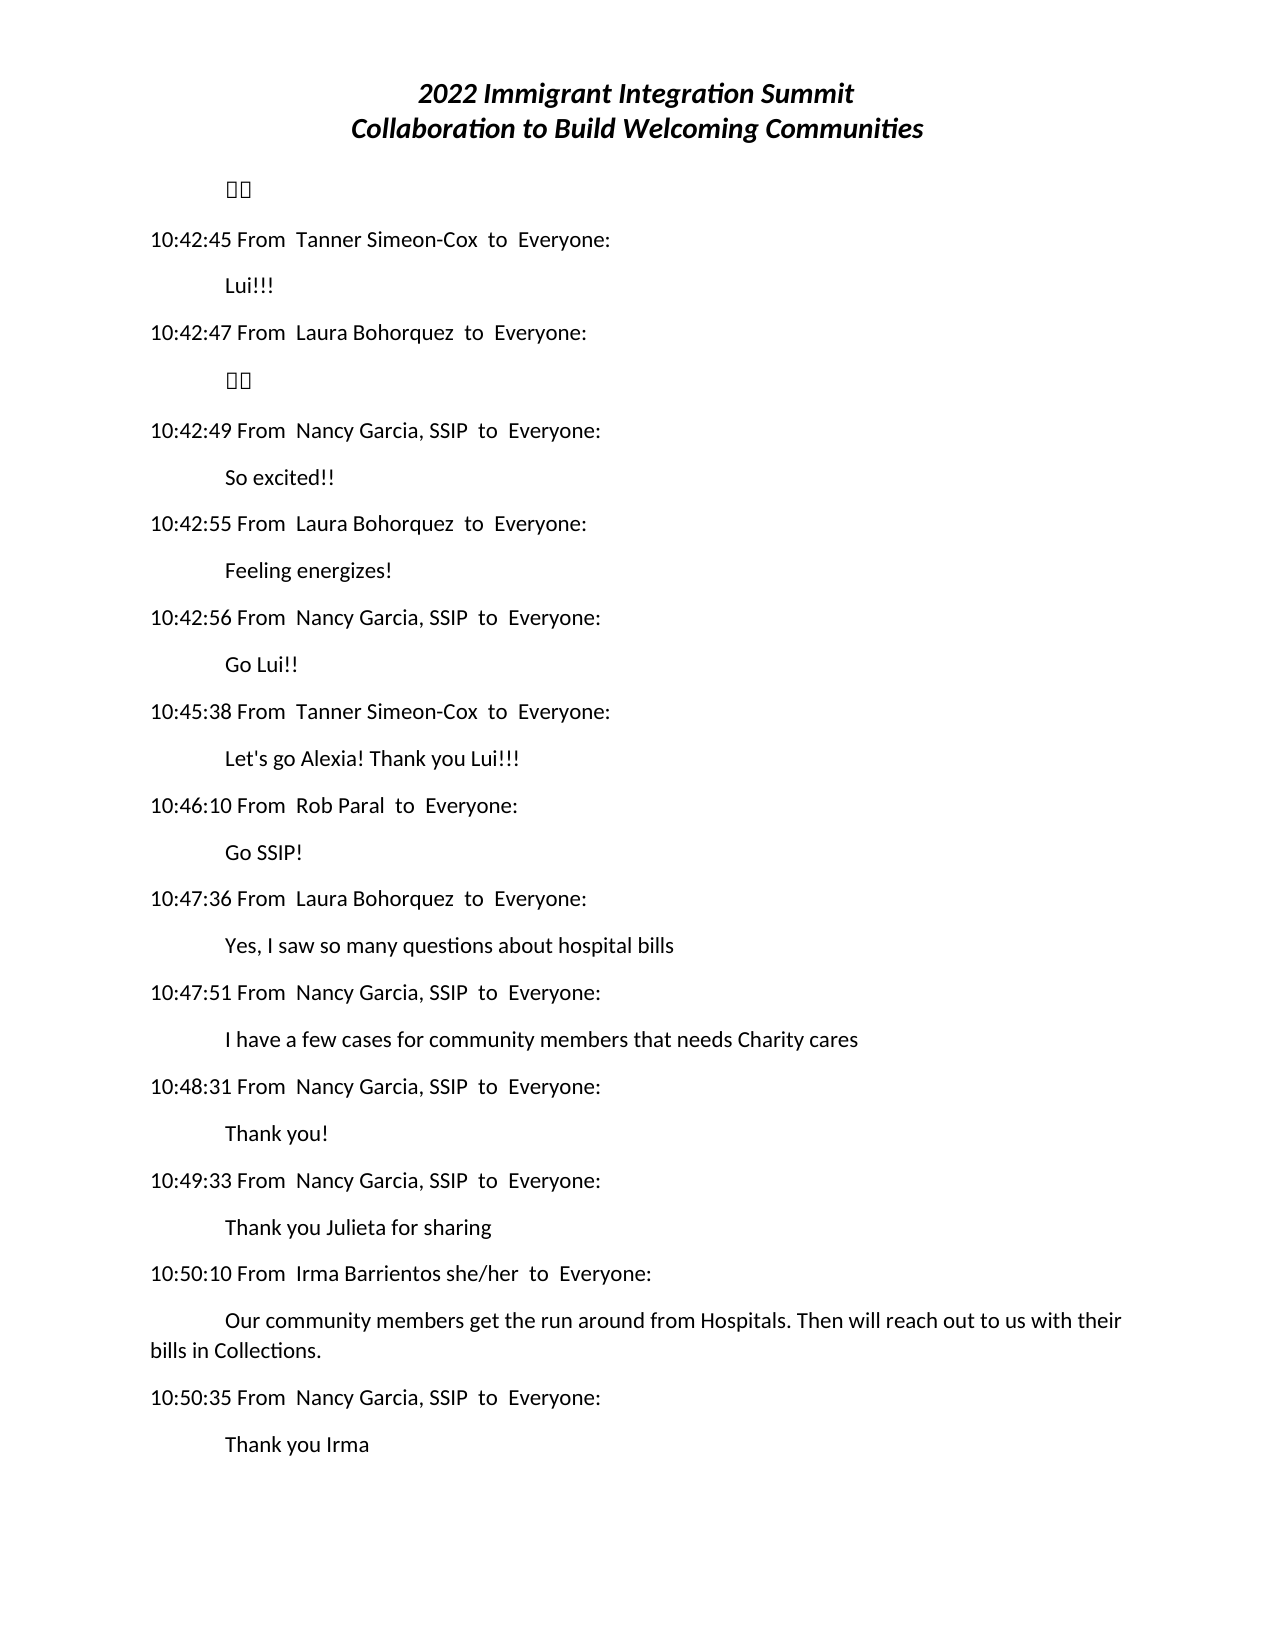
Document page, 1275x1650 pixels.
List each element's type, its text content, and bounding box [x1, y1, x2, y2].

text Thank you Julieta for sharing [150, 1213, 1125, 1241]
text Thank you Irma [150, 1430, 1125, 1458]
text 10:42:56 From Nancy Garcia, SSIP to Everyone: [150, 603, 1125, 631]
text 10:42:49 From Nancy Garcia, SSIP to Everyone: [150, 416, 1125, 444]
text 10:48:31 From Nancy Garcia, SSIP to Everyone: [150, 1072, 1125, 1100]
text Let's go Alexia! Thank you Lui!!! [150, 744, 1125, 772]
text 10:46:10 From Rob Paral to Everyone: [150, 791, 1125, 819]
text 👏🏽 [150, 365, 1125, 397]
text Feeling energizes! [150, 556, 1125, 584]
text 10:42:47 From Laura Bohorquez to Everyone: [150, 318, 1125, 346]
text Thank you! [150, 1119, 1125, 1147]
text Lui!!! [150, 272, 1125, 299]
text 10:49:33 From Nancy Garcia, SSIP to Everyone: [150, 1166, 1125, 1194]
text So excited!! [150, 463, 1125, 491]
text 10:47:51 From Nancy Garcia, SSIP to Everyone: [150, 978, 1125, 1006]
text 10:50:10 From Irma Barrientos she/her to Everyone: [150, 1259, 1125, 1287]
text 10:50:35 From Nancy Garcia, SSIP to Everyone: [150, 1383, 1125, 1411]
text Yes, I saw so many questions about hospital bills [150, 931, 1125, 959]
text Our community members get the run around from Hospitals. Then will reach out to us with their bills in Collections. [150, 1306, 1125, 1364]
text Go SSIP! [150, 838, 1125, 866]
text 10:42:45 From Tanner Simeon-Cox to Everyone: [150, 225, 1125, 253]
text 10:45:38 From Tanner Simeon-Cox to Everyone: [150, 697, 1125, 725]
text 10:47:36 From Laura Bohorquez to Everyone: [150, 884, 1125, 912]
text 👏🏾 [150, 174, 1125, 206]
text 10:42:55 From Laura Bohorquez to Everyone: [150, 509, 1125, 537]
text Go Lui!! [150, 650, 1125, 678]
text I have a few cases for community members that needs Charity cares [150, 1025, 1125, 1053]
